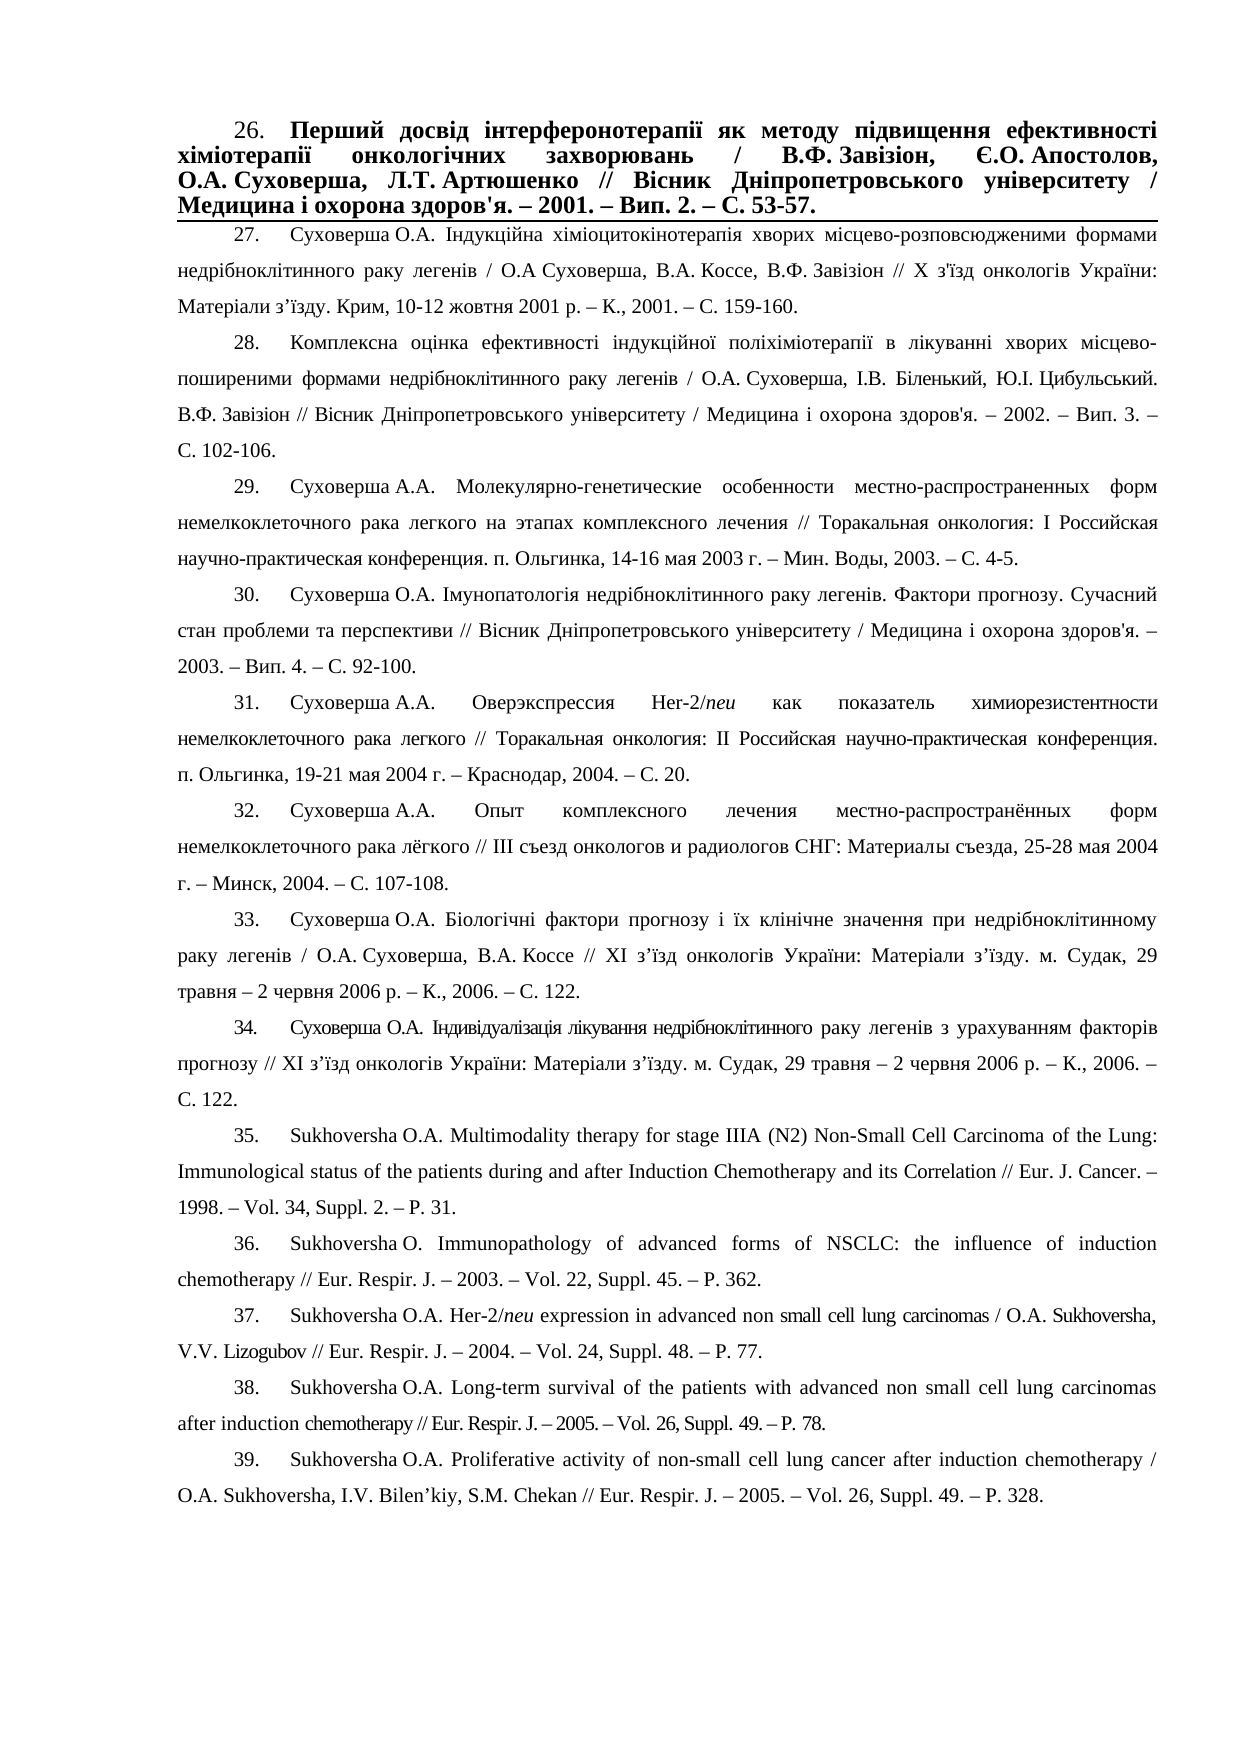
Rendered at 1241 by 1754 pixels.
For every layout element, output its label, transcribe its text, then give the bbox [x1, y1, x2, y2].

list Sukhoversha O.A. Multimodality therapy for stage IIIA (N2) Non-Small Cell Carcinoma of the Lung: Immunological status of the patients during and after Induction Chemotherapy and its Correlation // Eur. J. Cancer. – 1998. – Vol. 34, Suppl. 2. – P. 31. [177, 1123, 1158, 1219]
list Комплексна оцінка ефективності індукційної поліхіміотерапії в лікуванні хворих місцево-поширеними формами недрібноклітинного раку легенів / О.А. Суховерша, І.В. Біленький, Ю.І. Цибульський. В.Ф. Завізіон // Вісник Дніпропетровського університету / Медицина і охорона здоров'я. – 2002. – Вип. 3. – С. 102-106. [177, 330, 1158, 462]
list Sukhoversha O.A. Her-2/neu expression in advanced non small cell lung carcinomas / O.A. Sukhoversha, V.V. Lizogubov // Eur. Respir. J. – 2004. – Vol. 24, Suppl. 48. – P. 77. [177, 1303, 1158, 1363]
list Суховерша А.А. Опыт комплексного лечения местно-распространённых форм немелкоклеточного рака лёгкого // ІІІ съезд онкологов и радиологов СНГ: Материалы съезда, 25-28 мая 2004 г. – Минск, 2004. – С. 107-108. [177, 798, 1158, 894]
list Sukhoversha O.A. Long-term survival of the patients with advanced non small cell lung carcinomas after induction chemotherapy // Eur. Respir. J. – 2005. – Vol. 26, Suppl. 49. – P. 78. [177, 1375, 1158, 1435]
list Sukhoversha O. Immunopathology of advanced forms of NSCLC: the influence of induction chemotherapy // Eur. Respir. J. – 2003. – Vol. 22, Suppl. 45. – P. 362. [177, 1231, 1158, 1291]
title Перший досвід інтерферонотерапії як методу підвищення ефективності хіміотерапії онкологічних захворювань / В.Ф. Завізіон, Є.О. Апостолов, О.А. Суховерша, Л.Т. Артюшенко // Вісник Дніпропетровського університету / Медицина і охорона здоров'я. – 2001. – Вип. 2. – С. 53-57. [177, 118, 1158, 220]
list Суховерша А.А. Молекулярно-генетические особенности местно-распространенных форм немелкоклеточного рака легкого на этапах комплексного лечения // Торакальная онкология: І Российская научно-практическая конференция. п. Ольгинка, 14-16 мая 2003 г. – Мин. Воды, 2003. – С. 4-5. [177, 474, 1158, 570]
list Суховерша А.А. Оверэкспрессия Her-2/neu как показатель химиорезистентности немелкоклеточного рака легкого // Торакальная онкология: ІІ Российская научно-практическая конференция. п. Ольгинка, 19-21 мая 2004 г. – Краснодар, 2004. – С. 20. [177, 690, 1158, 786]
list Суховерша О.А. Імунопатологія недрібноклітинного раку легенів. Фактори прогнозу. Сучасний стан проблеми та перспективи // Вісник Дніпропетровського університету / Медицина і охорона здоров'я. – 2003. – Вип. 4. – С. 92-100. [177, 582, 1158, 678]
list Суховерша О.А. Індивідуалізація лікування недрібноклітинного раку легенів з урахуванням факторів прогнозу // ХІ з’їзд онкологів України: Матеріали з’їзду. м. Судак, 29 травня – 2 червня 2006 р. – К., 2006. – С. 122. [177, 1015, 1158, 1111]
list Суховерша О.А. Індукційна хіміоцитокінотерапія хворих місцево-розповсюдженими формами недрібноклітинного раку легенів / О.А Суховерша, В.А. Коссе, В.Ф. Завізіон // Х з'їзд онкологів України: Матеріали з’їзду. Крим, 10-12 жовтня 2001 р. – К., 2001. – С. 159-160. [177, 222, 1158, 318]
list Sukhoversha О.А. Proliferative activity of non-small cell lung cancer after induction chemotherapy / О.А. Sukhoversha, I.V. Bilen’kiy, S.M. Chekan // Eur. Respir. J. – 2005. – Vol. 26, Suppl. 49. – P. 328. [177, 1447, 1158, 1507]
list Суховерша О.А. Біологічні фактори прогнозу і їх клінічне значення при недрібноклітинному раку легенів / О.А. Суховерша, В.А. Коссе // ХІ з’їзд онкологів України: Матеріали з’їзду. м. Судак, 29 травня – 2 червня 2006 р. – К., 2006. – С. 122. [177, 907, 1158, 1003]
